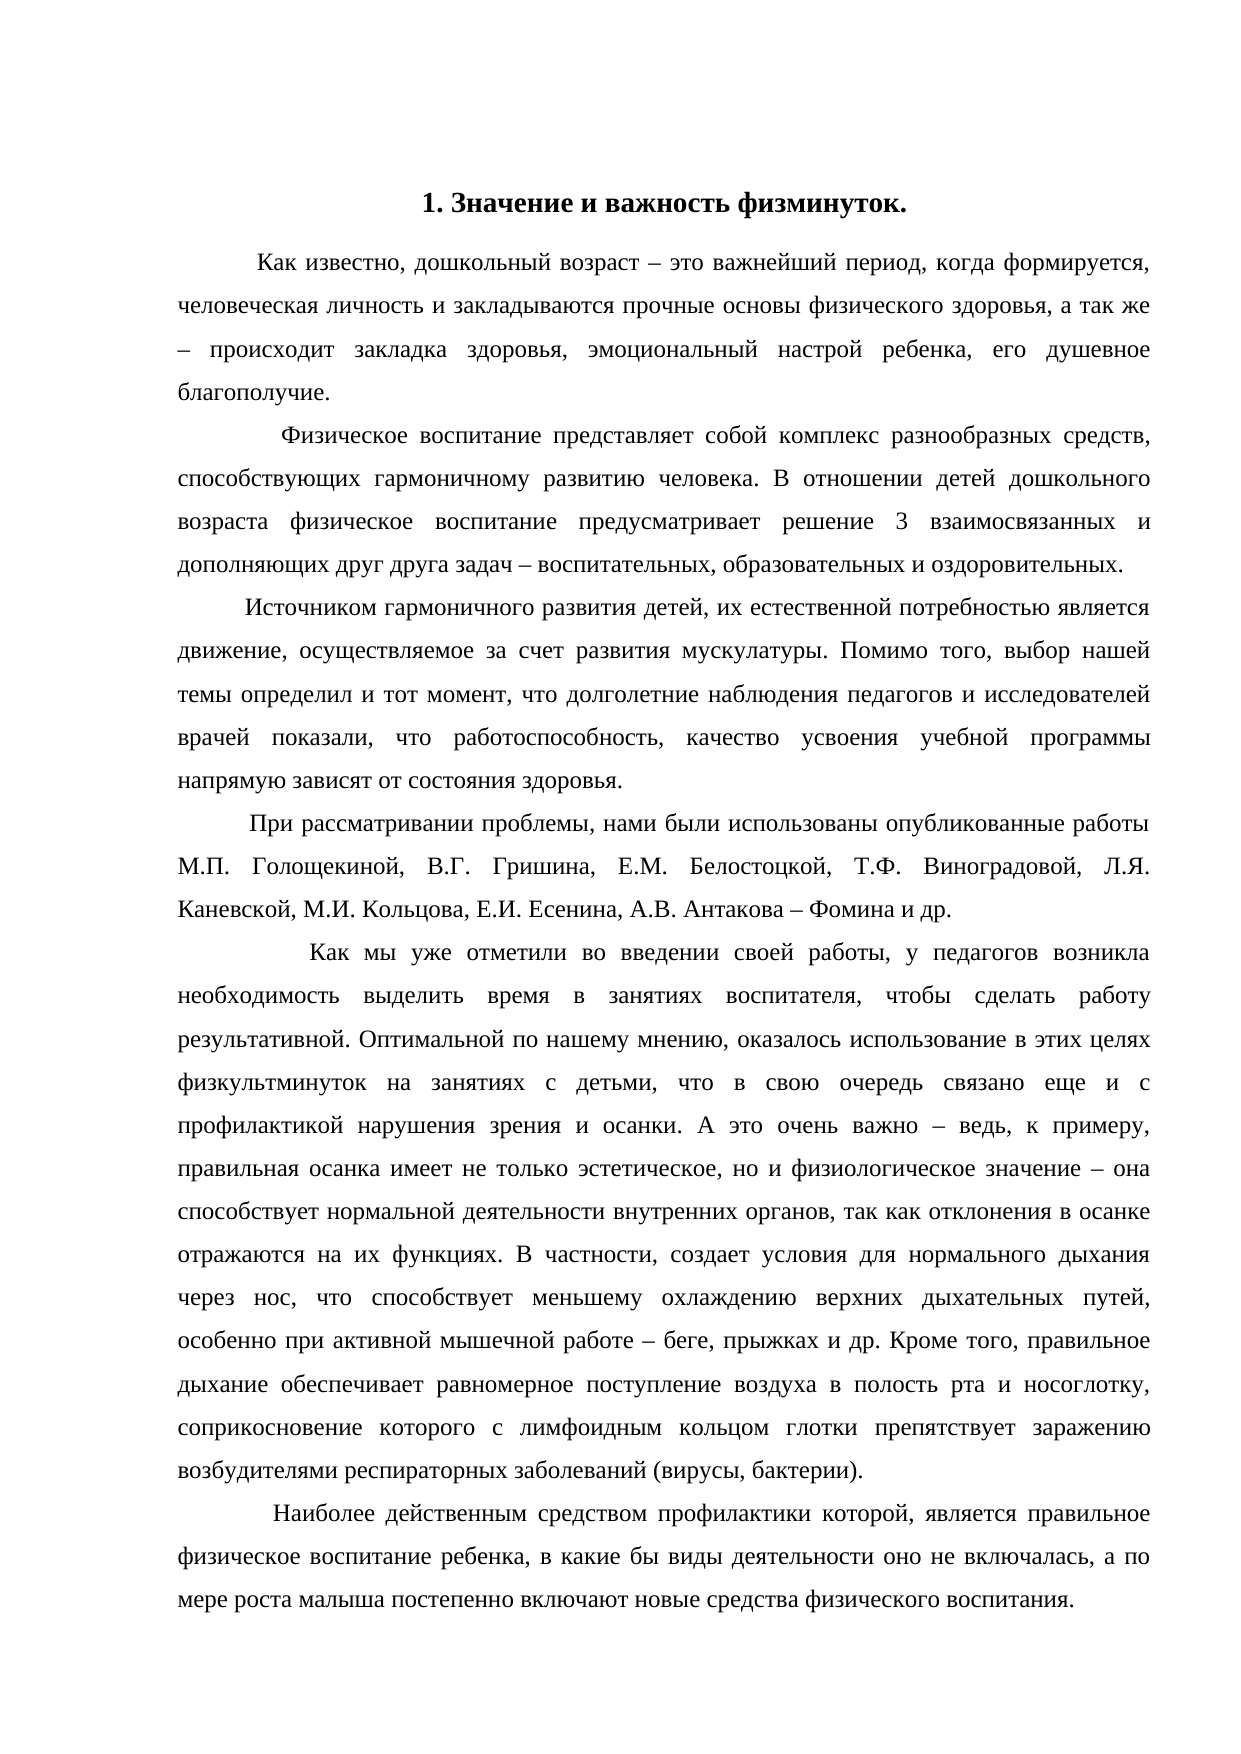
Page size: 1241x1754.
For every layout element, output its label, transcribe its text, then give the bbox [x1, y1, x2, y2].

text 1. Значение и важность физминуток. [177, 185, 1152, 219]
text Физическое воспитание представляет собой комплекс разнообразных средств, способствующих гармоничному развитию человека. В отношении детей дошкольного возраста физическое воспитание предусматривает решение 3 взаимосвязанных и дополняющих друг друга задач – воспитательных, образовательных и оздоровительных. [177, 420, 1152, 578]
text Источником гармоничного развития детей, их естественной потребностью является движение, осуществляемое за счет развития мускулатуры. Помимо того, выбор нашей темы определил и тот момент, что долголетние наблюдения педагогов и исследователей врачей показали, что работоспособность, качество усвоения учебной программы напрямую зависят от состояния здоровья. [177, 592, 1152, 794]
text Наиболее действенным средством профилактики которой, является правильное физическое воспитание ребенка, в какие бы виды деятельности оно не включалась, а по мере роста малыша постепенно включают новые средства физического воспитания. [177, 1498, 1152, 1613]
text При рассматривании проблемы, нами были использованы опубликованные работы М.П. Голощекиной, В.Г. Гришина, Е.М. Белостоцкой, Т.Ф. Виноградовой, Л.Я. Каневской, М.И. Кольцова, Е.И. Есенина, А.В. Антакова – Фомина и др. [177, 808, 1152, 923]
text Как мы уже отметили во введении своей работы, у педагогов возникла необходимость выделить время в занятиях воспитателя, чтобы сделать работу результативной. Оптимальной по нашему мнению, оказалось использование в этих целях физкультминуток на занятиях с детьми, что в свою очередь связано еще и с профилактикой нарушения зрения и осанки. А это очень важно – ведь, к примеру, правильная осанка имеет не только эстетическое, но и физиологическое значение – она способствует нормальной деятельности внутренних органов, так как отклонения в осанке отражаются на их функциях. В частности, создает условия для нормального дыхания через нос, что способствует меньшему охлаждению верхних дыхательных путей, особенно при активной мышечной работе – беге, прыжках и др. Кроме того, правильное дыхание обеспечивает равномерное поступление воздуха в полость рта и носоглотку, соприкосновение которого с лимфоидным кольцом глотки препятствует заражению возбудителями респираторных заболеваний (вирусы, бактерии). [177, 937, 1152, 1484]
text Как известно, дошкольный возраст – это важнейший период, когда формируется, человеческая личность и закладываются прочные основы физического здоровья, а так же – происходит закладка здоровья, эмоциональный настрой ребенка, его душевное благополучие. [177, 247, 1152, 406]
